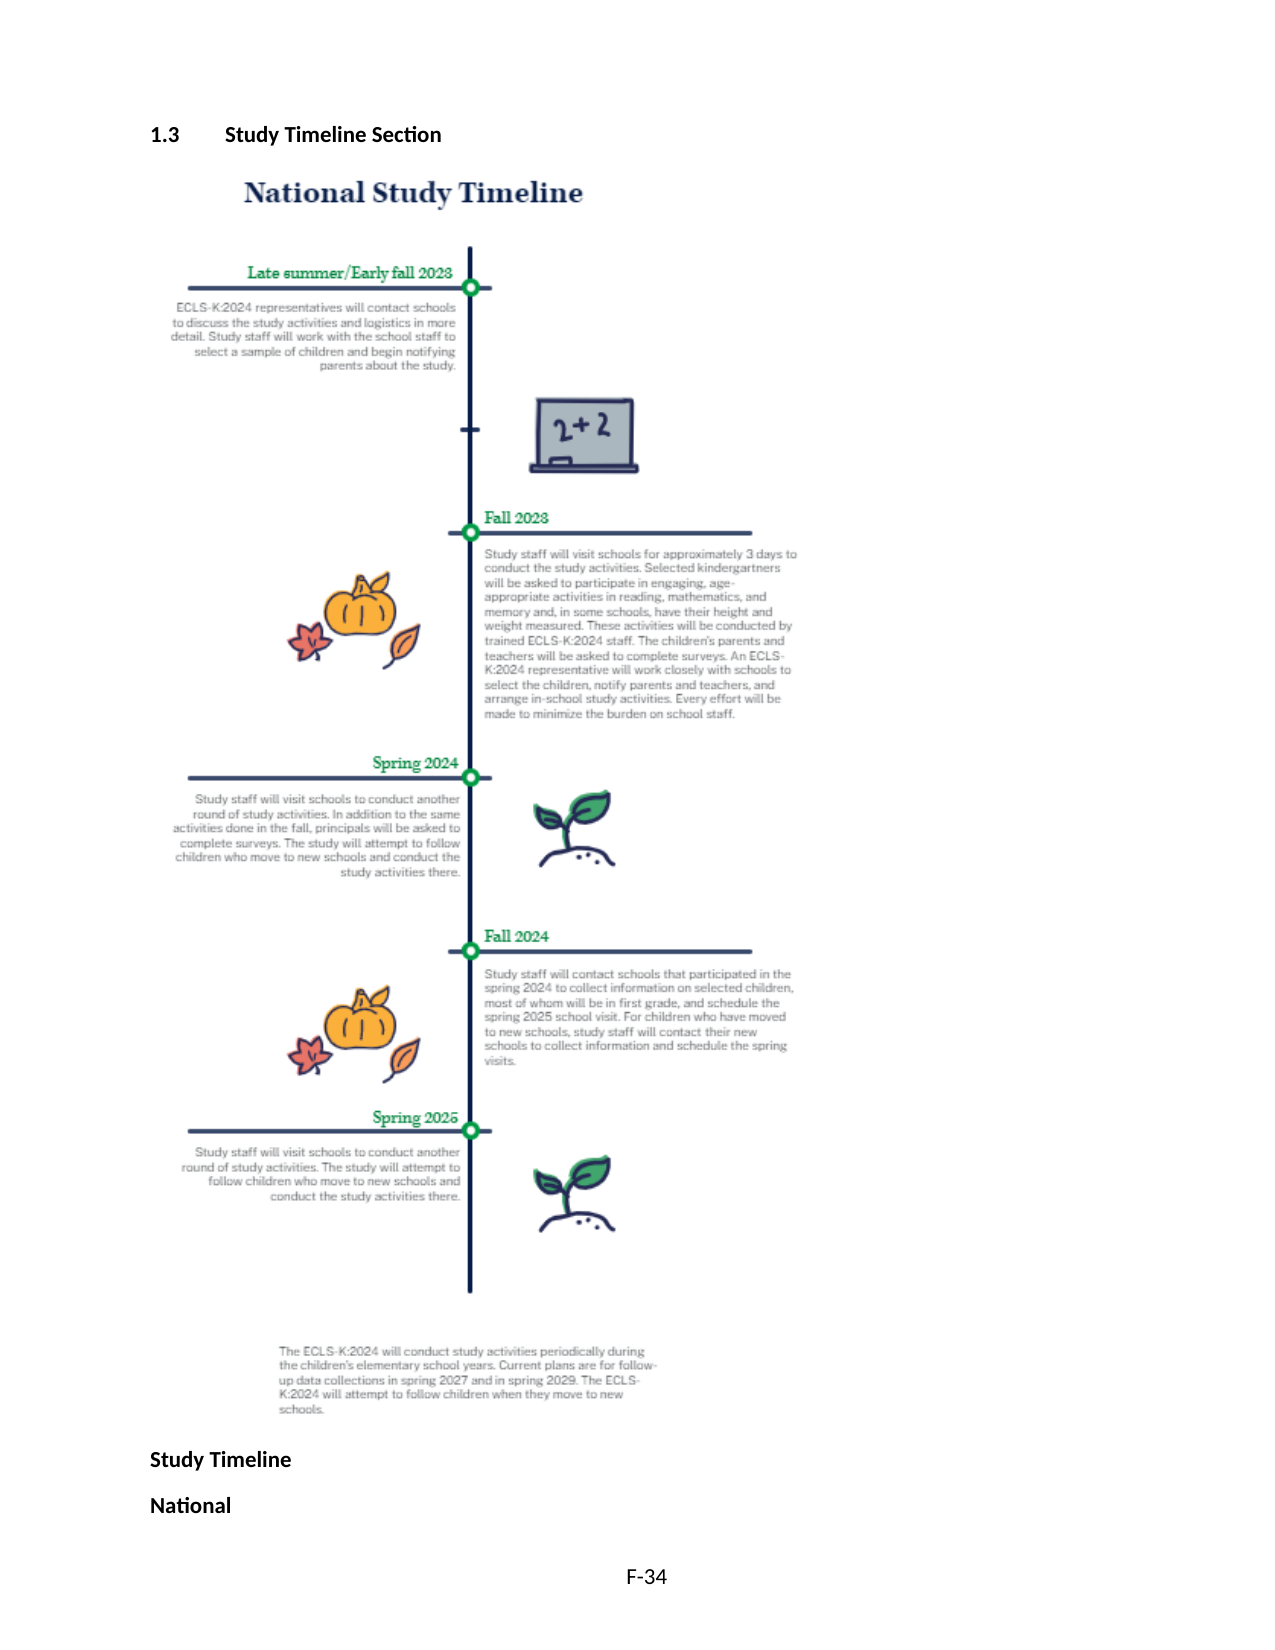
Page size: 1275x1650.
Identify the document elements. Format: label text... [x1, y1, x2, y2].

text Study Timeline [150, 1445, 1143, 1473]
subtitle 1.3 Study Timeline Section [150, 120, 1143, 148]
picture [150, 166, 815, 1426]
text National [150, 1492, 1143, 1520]
